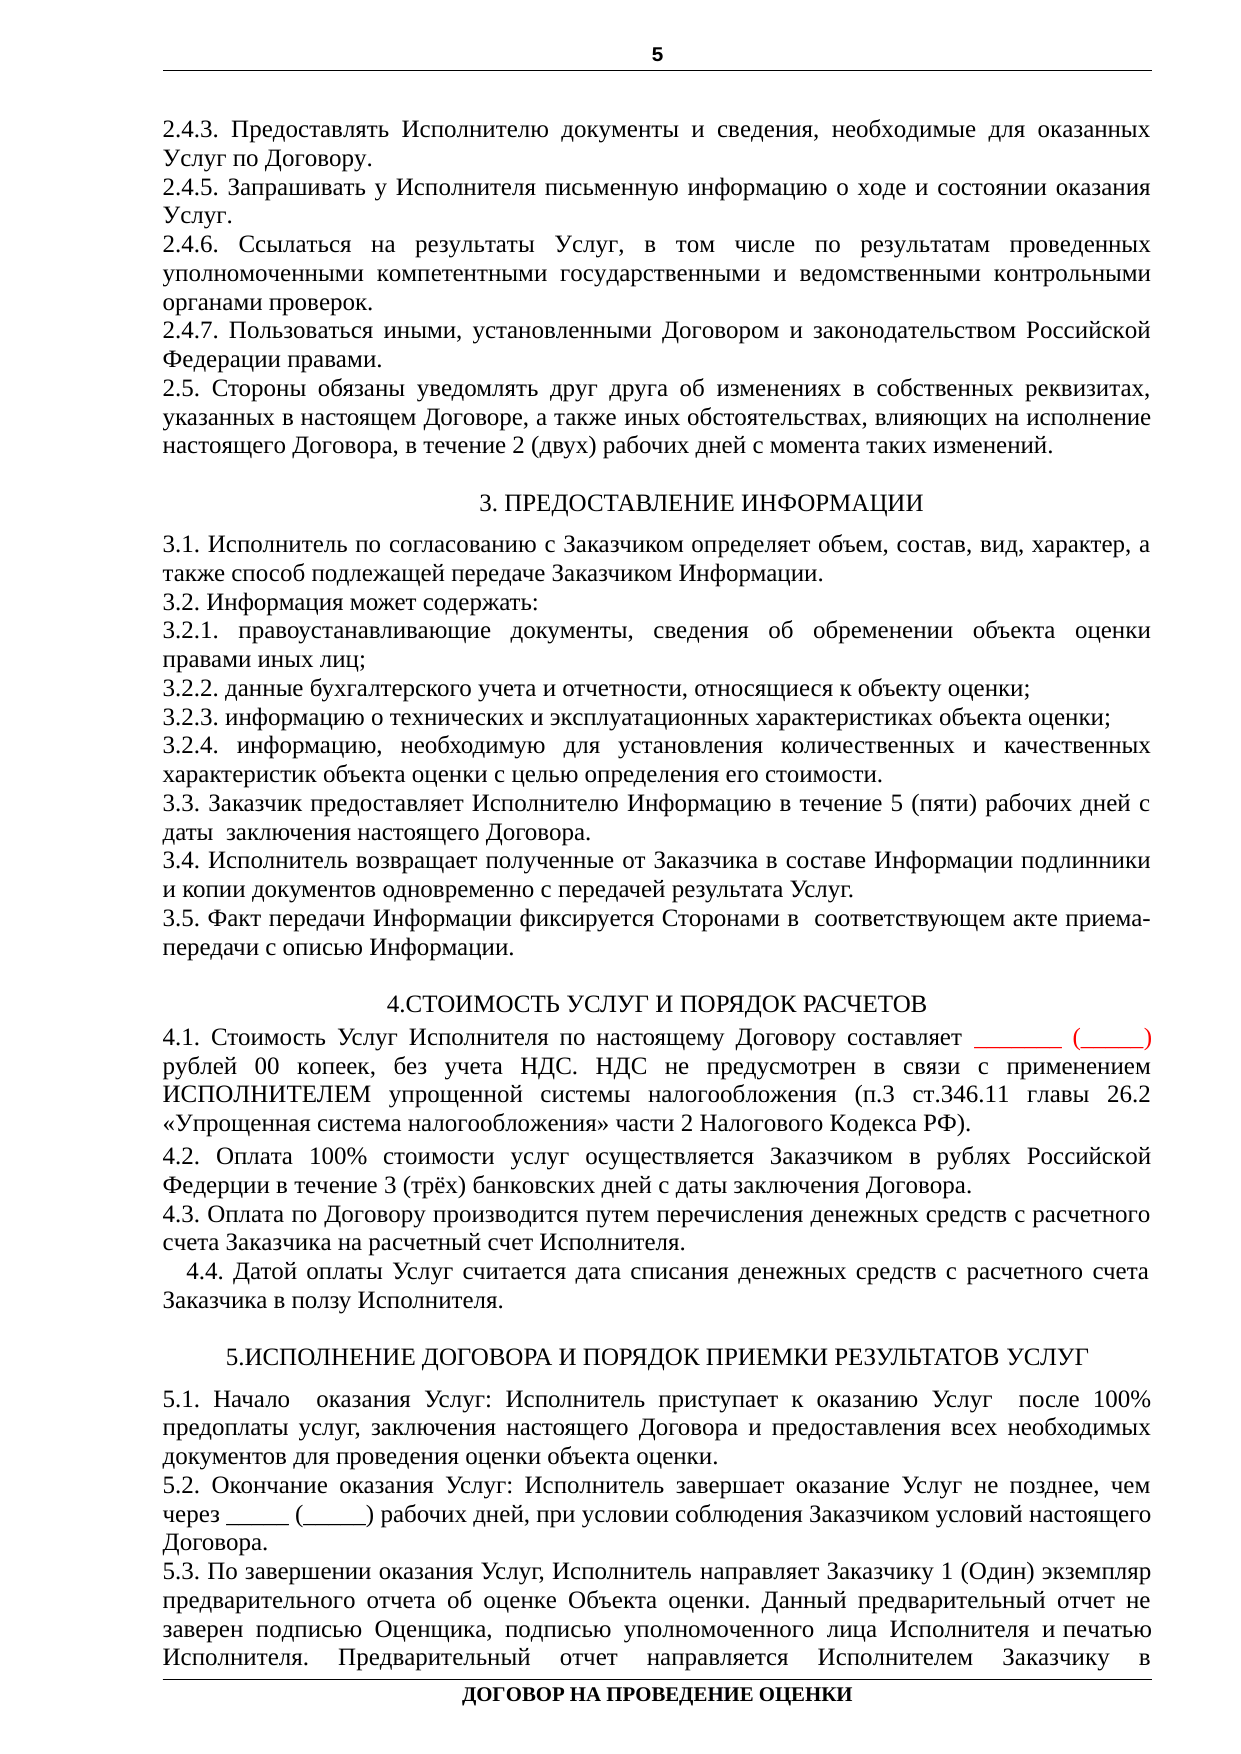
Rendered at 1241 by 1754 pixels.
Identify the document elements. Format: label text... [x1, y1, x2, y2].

list 3.2.3. информацию о технических и эксплуатационных характеристиках объекта оценки; [162, 702, 1152, 730]
list 3.4. Исполнитель возвращает полученные от Заказчика в составе Информации подлинники и копии документов одновременно с передачей результата Услуг. [162, 845, 1152, 903]
list 5.ИСПОЛНЕНИЕ ДОГОВОРА И ПОРЯДОК ПРИЕМКИ РЕЗУЛЬТАТОВ УСЛУГ [162, 1342, 1152, 1371]
list 3.2.4. информацию, необходимую для установления количественных и качественных характеристик объекта оценки с целью определения его стоимости. [162, 730, 1152, 788]
list 3.2.2. данные бухгалтерского учета и отчетности, относящиеся к объекту оценки; [162, 673, 1152, 702]
text 2.4.3. Предоставлять Исполнителю документы и сведения, необходимые для оказанных Услуг по Договору. [162, 114, 1152, 172]
text 2.4.6. Ссылаться на результаты Услуг, в том числе по результатам проведенных уполномоченными компетентными государственными и ведомственными контрольными органами проверок. [162, 229, 1152, 315]
list 3.1. Исполнитель по согласованию с Заказчиком определяет объем, состав, вид, характер, а также способ подлежащей передаче Заказчиком Информации. [162, 529, 1152, 587]
text 4.3. Оплата по Договору производится путем перечисления денежных средств с расчетного счета Заказчика на расчетный счет Исполнителя. [162, 1199, 1152, 1256]
list 4.2. Оплата 100% стоимости услуг осуществляется Заказчиком в рублях Российской Федерции в течение 3 (трёх) банковских дней с даты заключения Договора. [162, 1141, 1152, 1199]
list 3.5. Факт передачи Информации фиксируется Сторонами в соответствующем акте приема-передачи с описью Информации. [162, 903, 1152, 960]
list 4.СТОИМОСТЬ УСЛУГ И ПОРЯДОК РАСЧЕТОВ [162, 989, 1152, 1018]
text 2.4.7. Пользоваться иными, установленными Договором и законодательством Российской Федерации правами. [162, 315, 1152, 373]
list 2.5. Стороны обязаны уведомлять друг друга об изменениях в собственных реквизитах, указанных в настоящем Договоре, а также иных обстоятельствах, влияющих на исполнение настоящего Договора, в течение 2 (двух) рабочих дней с момента таких изменений. [162, 373, 1152, 459]
text 4.1. Стоимость Услуг Исполнителя по настоящему Договору составляет _______ (_____) рублей 00 копеек, без учета НДС. НДС не предусмотрен в связи с применением ИСПОЛНИТЕЛЕМ упрощенной системы налогообложения (п.3 ст.346.11 главы 26.2 «Упрощенная система налогообложения» части 2 Налогового Кодекса РФ). [162, 1022, 1152, 1137]
list 4.4. Датой оплаты Услуг считается дата списания денежных средств с расчетного счета Заказчика в ползу Исполнителя. [74, 1256, 1152, 1314]
list 3.3. Заказчик предоставляет Исполнителю Информацию в течение 5 (пяти) рабочих дней с даты заключения настоящего Договора. [162, 788, 1152, 845]
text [162, 1556, 1152, 1671]
list 3.2.1. правоустанавливающие документы, сведения об обременении объекта оценки правами иных лиц; [162, 615, 1152, 673]
list 5.2. Окончание оказания Услуг: Исполнитель завершает оказание Услуг не позднее, чем через _____ (_____) рабочих дней, при условии соблюдения Заказчиком условий настоящего Договора. [162, 1470, 1152, 1556]
list 3. ПРЕДОСТАВЛЕНИЕ ИНФОРМАЦИИ [251, 488, 1152, 517]
text 2.4.5. Запрашивать у Исполнителя письменную информацию о ходе и состоянии оказания Услуг. [162, 172, 1152, 229]
list 5.1. Начало оказания Услуг: Исполнитель приступает к оказанию Услуг после 100% предоплаты услуг, заключения настоящего Договора и предоставления всех необходимых документов для проведения оценки объекта оценки. [162, 1384, 1152, 1470]
list 3.2. Информация может содержать: [162, 587, 1152, 615]
